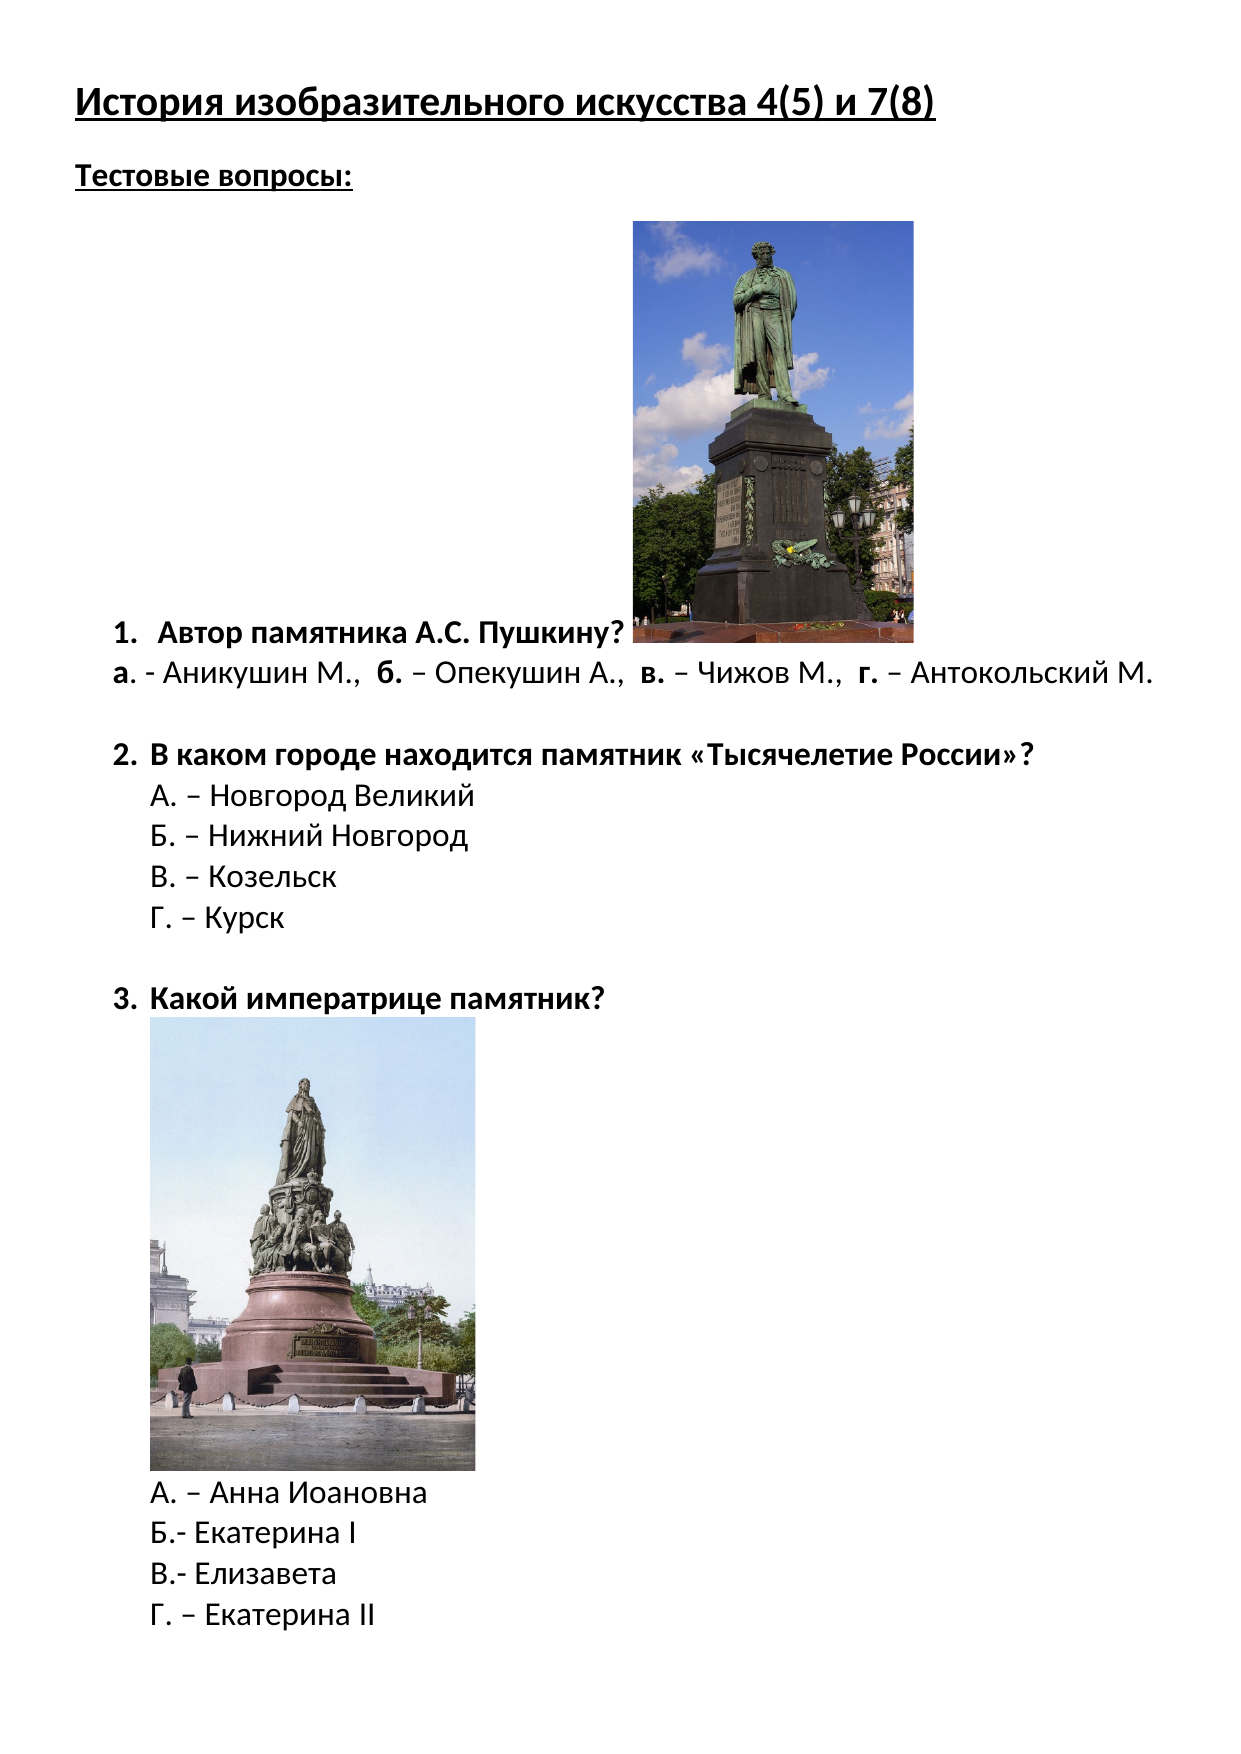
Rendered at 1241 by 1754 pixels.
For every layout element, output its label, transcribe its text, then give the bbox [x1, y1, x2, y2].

list В. – Козельск [150, 855, 1165, 896]
text а. - Аникушин М., б. – Опекушин А., в. – Чижов М., г. – Антокольский М. [112, 651, 1165, 692]
list А. – Анна Иоановна [150, 1471, 1165, 1511]
picture [632, 221, 914, 643]
list Г. – Курск [150, 896, 1165, 936]
list В каком городе находится памятник «Тысячелетие России»? [112, 733, 1165, 773]
list Б.- Екатерина I [150, 1511, 1165, 1552]
list Какой императрице памятник? [112, 977, 1165, 1018]
picture [150, 1017, 476, 1471]
text История изобразительного искусства 4(5) и 7(8) [75, 75, 1165, 126]
list В.- Елизавета [150, 1552, 1165, 1593]
list Б. – Нижний Новгород [150, 814, 1165, 855]
list Г. – Екатерина II [150, 1593, 1165, 1634]
list А. – Новгород Великий [150, 773, 1165, 814]
text Тестовые вопросы: [75, 154, 1165, 195]
